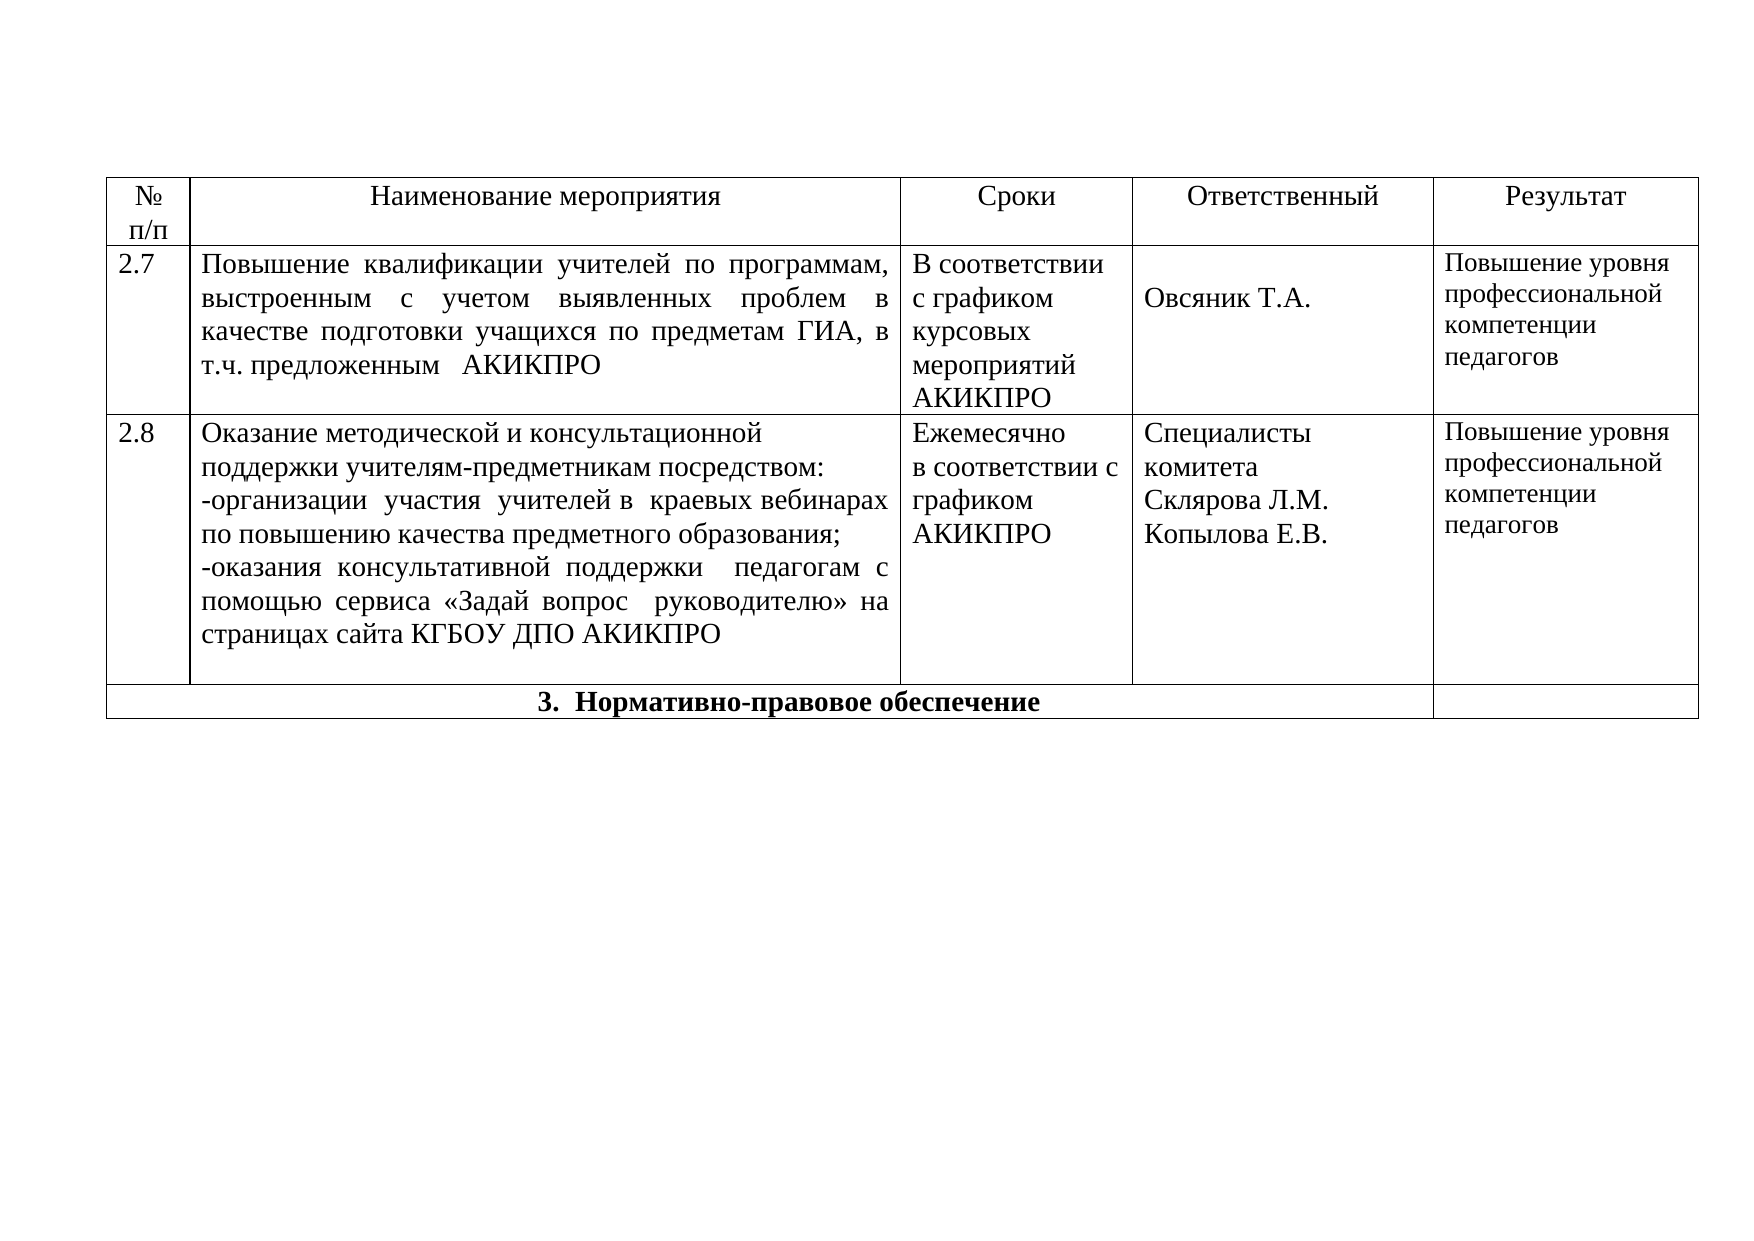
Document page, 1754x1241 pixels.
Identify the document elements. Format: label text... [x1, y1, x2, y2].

table_cell Овсяник Т.А. [1133, 246, 1433, 414]
table_cell Повышение уровня профессиональной компетенции педагогов [1434, 246, 1698, 414]
table_cell В соответствии с графиком курсовых мероприятий АКИКПРО [901, 246, 1132, 414]
table_cell 2.8 [107, 415, 189, 683]
table_header № п/п [107, 178, 189, 245]
table_cell Повышение квалификации учителей по программам, выстроенным с учетом выявленных проблем в качестве подготовки учащихся по предметам ГИА, в т.ч. предложенным АКИКПРО [191, 246, 900, 414]
table_header Наименование мероприятия [191, 178, 900, 245]
table_cell Повышение уровня профессиональной компетенции педагогов [1434, 415, 1698, 683]
table_header Результат [1434, 178, 1698, 245]
table_cell Специалисты комитета Склярова Л.М. Копылова Е.В. [1133, 415, 1433, 683]
table_header Ответственный [1133, 178, 1433, 245]
table_cell Нормативно-правовое обеспечение [107, 685, 1433, 718]
table_header Сроки [901, 178, 1132, 245]
table_cell 2.7 [107, 246, 189, 414]
table_cell Оказание методической и консультационной поддержки учителям-предметникам посредством: -организации участия учителей в краевых вебинарах по повышению качества предметного образования; -оказания консультативной поддержки педагогам с помощью сервиса «Задай вопрос руководителю» на страницах сайта КГБОУ ДПО АКИКПРО [191, 415, 900, 683]
table_cell [1434, 685, 1698, 718]
table_cell Ежемесячно в соответствии с графиком АКИКПРО [901, 415, 1132, 683]
